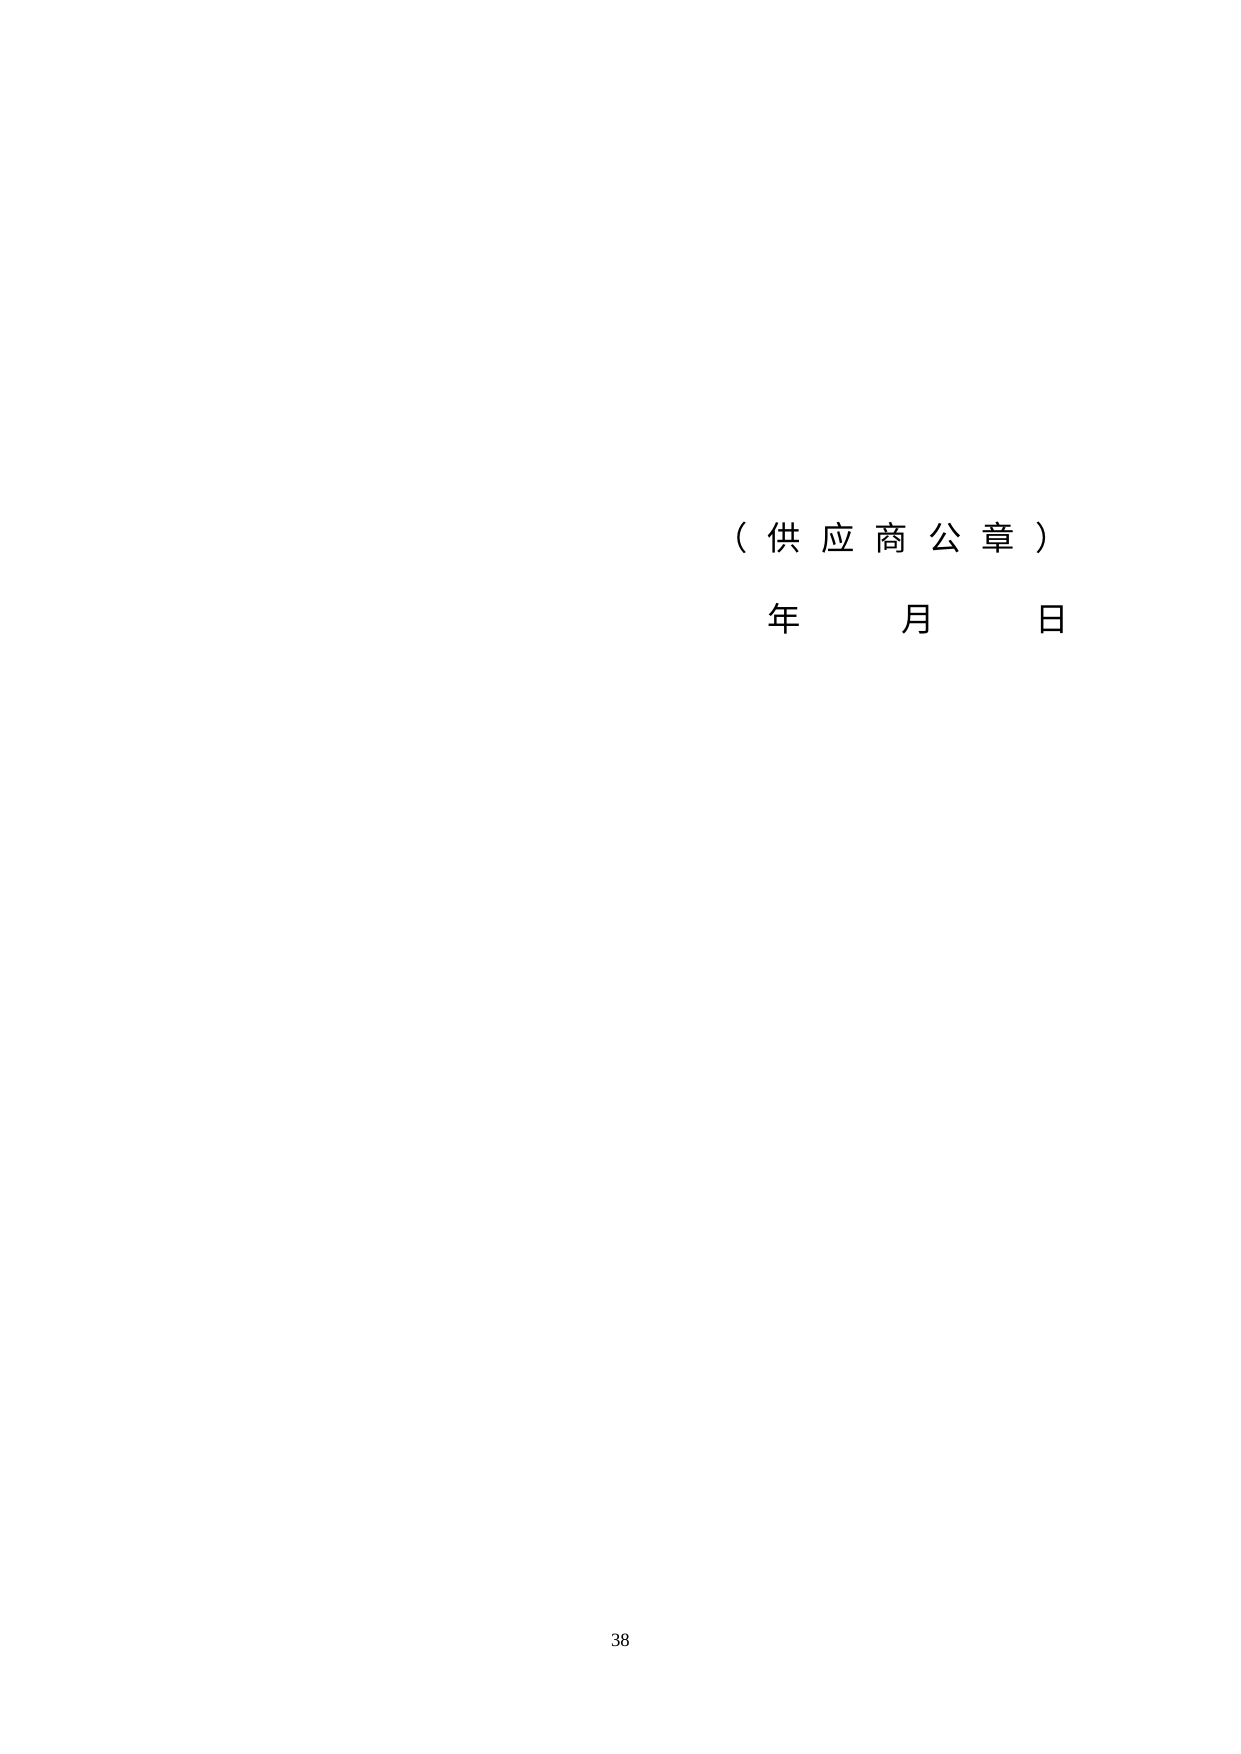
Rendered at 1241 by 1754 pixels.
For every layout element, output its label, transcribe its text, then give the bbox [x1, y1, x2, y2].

text （供应商公章） [152, 495, 1088, 576]
text 年 月 日 [152, 576, 1088, 657]
